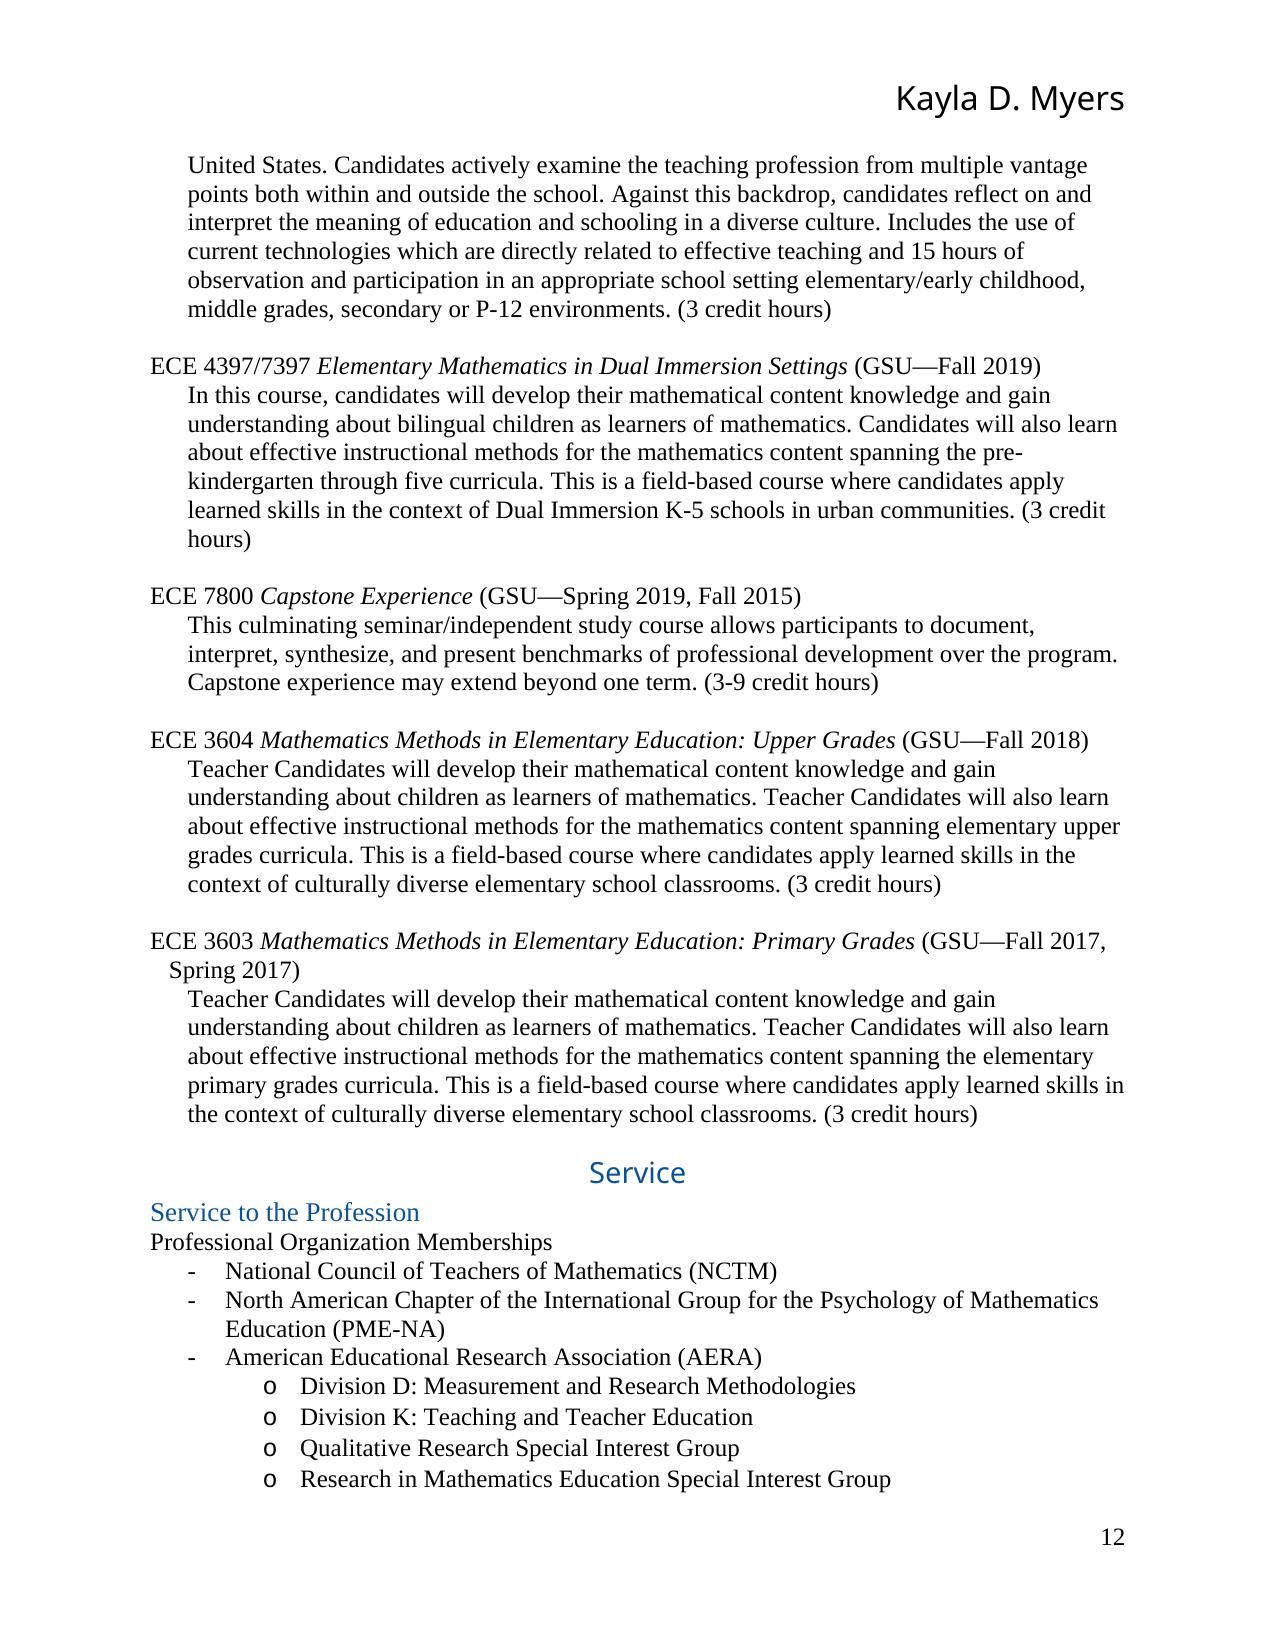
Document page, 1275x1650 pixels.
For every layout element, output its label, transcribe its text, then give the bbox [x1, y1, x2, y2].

list American Educational Research Association (AERA) [187, 1342, 1125, 1371]
text Teacher Candidates will develop their mathematical content knowledge and gain understanding about children as learners of mathematics. Teacher Candidates will also learn about effective instructional methods for the mathematics content spanning the elementary primary grades curricula. This is a field-based course where candidates apply learned skills in the context of culturally diverse elementary school classrooms. (3 credit hours) [187, 984, 1125, 1127]
text ECE 4397/7397 Elementary Mathematics in Dual Immersion Settings (GSU—Fall 2019) [150, 351, 1125, 380]
text ECE 3603 Mathematics Methods in Elementary Education: Primary Grades (GSU—Fall 2017, Spring 2017) [150, 926, 1125, 984]
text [187, 150, 1125, 322]
subtitle Service to the Profession [150, 1196, 1125, 1227]
list Division K: Teaching and Teacher Education [262, 1402, 1125, 1433]
list North American Chapter of the International Group for the Psychology of Mathematics Education (PME-NA) [187, 1285, 1125, 1342]
list National Council of Teachers of Mathematics (NCTM) [187, 1256, 1125, 1285]
text Teacher Candidates will develop their mathematical content knowledge and gain understanding about children as learners of mathematics. Teacher Candidates will also learn about effective instructional methods for the mathematics content spanning elementary upper grades curricula. This is a field-based course where candidates apply learned skills in the context of culturally diverse elementary school classrooms. (3 credit hours) [187, 754, 1125, 897]
list Qualitative Research Special Interest Group [262, 1433, 1125, 1464]
subtitle Service [150, 1152, 1125, 1192]
text Professional Organization Memberships [150, 1227, 1125, 1256]
list Division D: Measurement and Research Methodologies [262, 1371, 1125, 1402]
list Research in Mathematics Education Special Interest Group [262, 1464, 1125, 1494]
text In this course, candidates will develop their mathematical content knowledge and gain understanding about bilingual children as learners of mathematics. Candidates will also learn about effective instructional methods for the mathematics content spanning the pre-kindergarten through five curricula. This is a field-based course where candidates apply learned skills in the context of Dual Immersion K-5 schools in urban communities. (3 credit hours) [187, 380, 1125, 552]
text This culminating seminar/independent study course allows participants to document, interpret, synthesize, and present benchmarks of professional development over the program. Capstone experience may extend beyond one term. (3-9 credit hours) [150, 610, 1125, 696]
text ECE 7800 Capstone Experience (GSU—Spring 2019, Fall 2015) [150, 581, 1125, 610]
text ECE 3604 Mathematics Methods in Elementary Education: Upper Grades (GSU—Fall 2018) [150, 725, 1125, 754]
